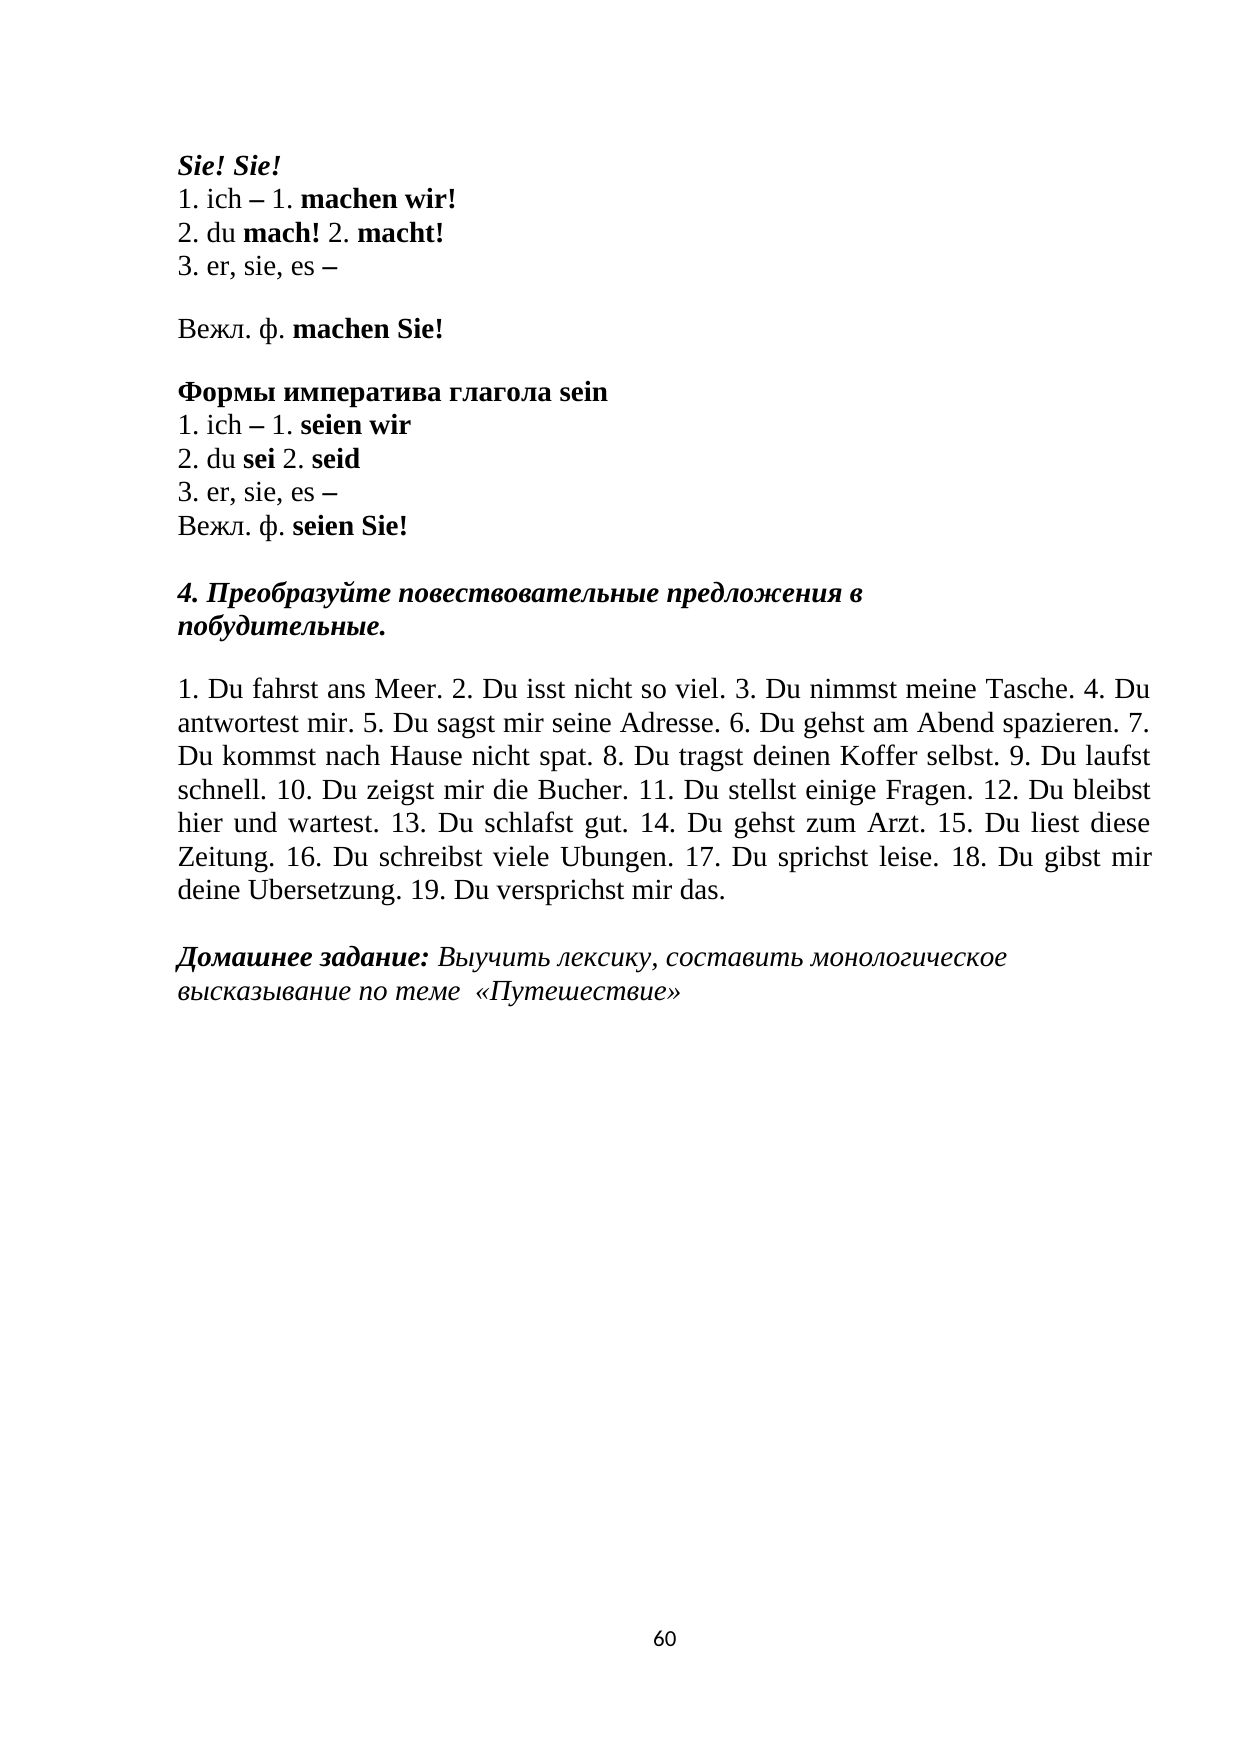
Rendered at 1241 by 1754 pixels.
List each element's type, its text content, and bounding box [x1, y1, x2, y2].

text 2. du sei 2. seid [177, 441, 1152, 474]
text Домашнее задание: Выучить лексику, составить монологическое высказывание по теме «Путешествие» [177, 939, 1063, 1007]
text Sie! Sie! [177, 148, 1152, 181]
text 3. er, sie, es – [177, 248, 1063, 282]
text 1. Du fahrst ans Meer. 2. Du isst nicht so viel. 3. Du nimmst meine Tasche. 4. Du antwortest mir. 5. Du sagst mir seine Adresse. 6. Du gehst am Abend spazieren. 7. Du kommst nach Hause nicht spat. 8. Du tragst deinen Koffer selbst. 9. Du laufst schnell. 10. Du zeigst mir die Bucher. 11. Du stellst einige Fragen. 12. Du bleibst hier und wartest. 13. Du schlafst gut. 14. Du gehst zum Arzt. 15. Du liest diese Zeitung. 16. Du schreibst viele Ubungen. 17. Du sprichst leise. 18. Du gibst mir deine Ubersetzung. 19. Du versprichst mir das. [177, 671, 1152, 906]
text Вежл. ф. machen Sie! [177, 311, 1063, 344]
text 2. du mach! 2. macht! [177, 215, 1152, 248]
text 1. ich – 1. machen wir! [177, 181, 1152, 215]
text Вежл. ф. seien Sie! [177, 508, 1152, 541]
text 3. er, sie, es – [177, 474, 1152, 508]
text Формы императива глагола sein [177, 374, 1152, 407]
text 4. Преобразуйте повествовательные предложения в побудительные. [177, 575, 1063, 642]
text 1. ich – 1. seien wir [177, 407, 1152, 441]
